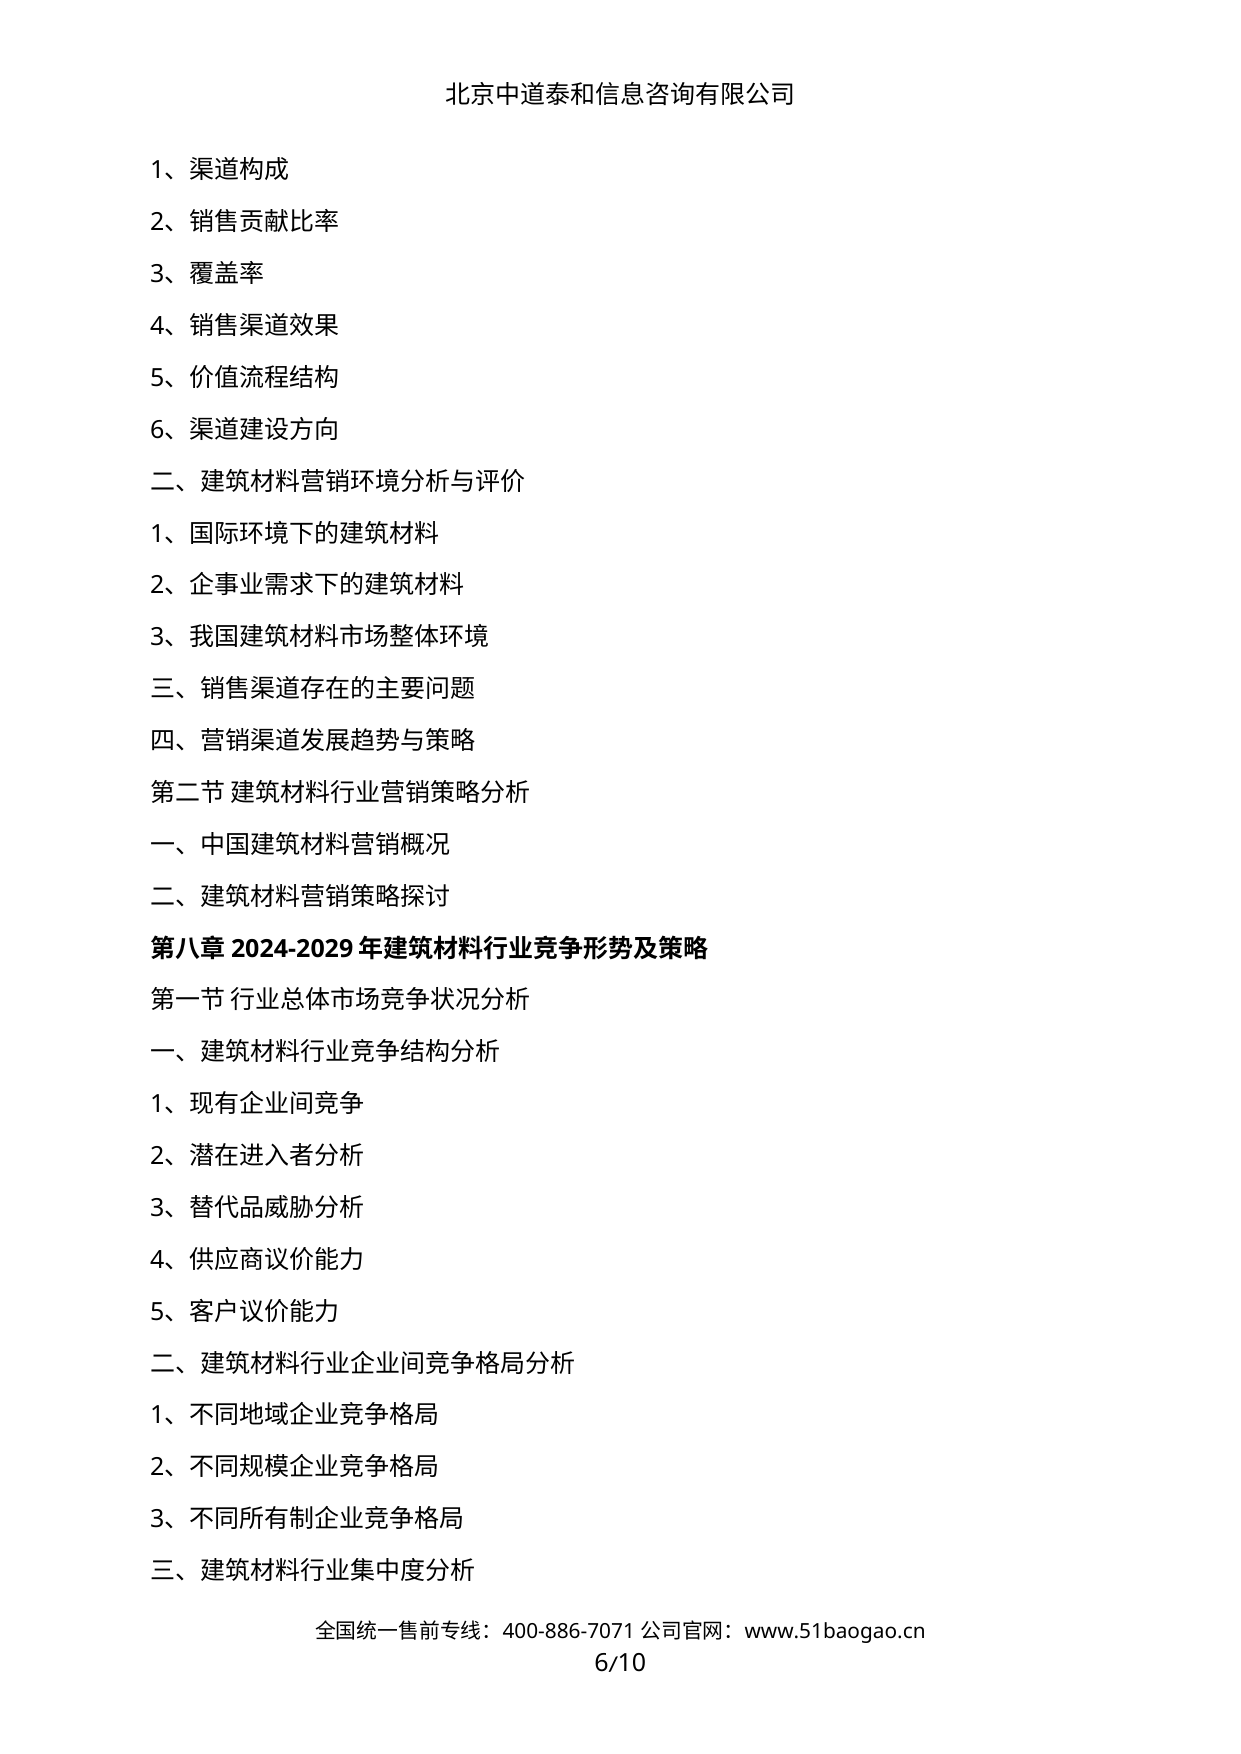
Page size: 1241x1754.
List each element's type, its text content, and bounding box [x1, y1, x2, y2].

text 三、销售渠道存在的主要问题 [150, 669, 1090, 705]
text 2、潜在进入者分析 [150, 1136, 1090, 1172]
text 2、不同规模企业竞争格局 [150, 1447, 1090, 1483]
text 第一节 行业总体市场竞争状况分析 [150, 980, 1090, 1016]
text 4、供应商议价能力 [150, 1239, 1090, 1276]
text 一、建筑材料行业竞争结构分析 [150, 1032, 1090, 1068]
text 1、国际环境下的建筑材料 [150, 513, 1090, 549]
text 5、价值流程结构 [150, 357, 1090, 394]
text 1、渠道构成 [150, 150, 1090, 186]
text 3、我国建筑材料市场整体环境 [150, 617, 1090, 653]
text 三、建筑材料行业集中度分析 [150, 1551, 1090, 1587]
text 2、销售贡献比率 [150, 202, 1090, 238]
text 四、营销渠道发展趋势与策略 [150, 721, 1090, 757]
text 2、企事业需求下的建筑材料 [150, 565, 1090, 601]
text 一、中国建筑材料营销概况 [150, 824, 1090, 861]
text 第八章 2024-2029年建筑材料行业竞争形势及策略 [150, 928, 1090, 964]
text 3、替代品威胁分析 [150, 1187, 1090, 1224]
text 第二节 建筑材料行业营销策略分析 [150, 772, 1090, 809]
text 3、不同所有制企业竞争格局 [150, 1499, 1090, 1535]
text 4、销售渠道效果 [150, 306, 1090, 342]
text 3、覆盖率 [150, 254, 1090, 290]
text 1、现有企业间竞争 [150, 1084, 1090, 1120]
text 5、客户议价能力 [150, 1291, 1090, 1327]
text 1、不同地域企业竞争格局 [150, 1395, 1090, 1431]
text 6、渠道建设方向 [150, 409, 1090, 446]
text 二、建筑材料营销环境分析与评价 [150, 461, 1090, 497]
text 二、建筑材料行业企业间竞争格局分析 [150, 1343, 1090, 1379]
text 二、建筑材料营销策略探讨 [150, 876, 1090, 912]
